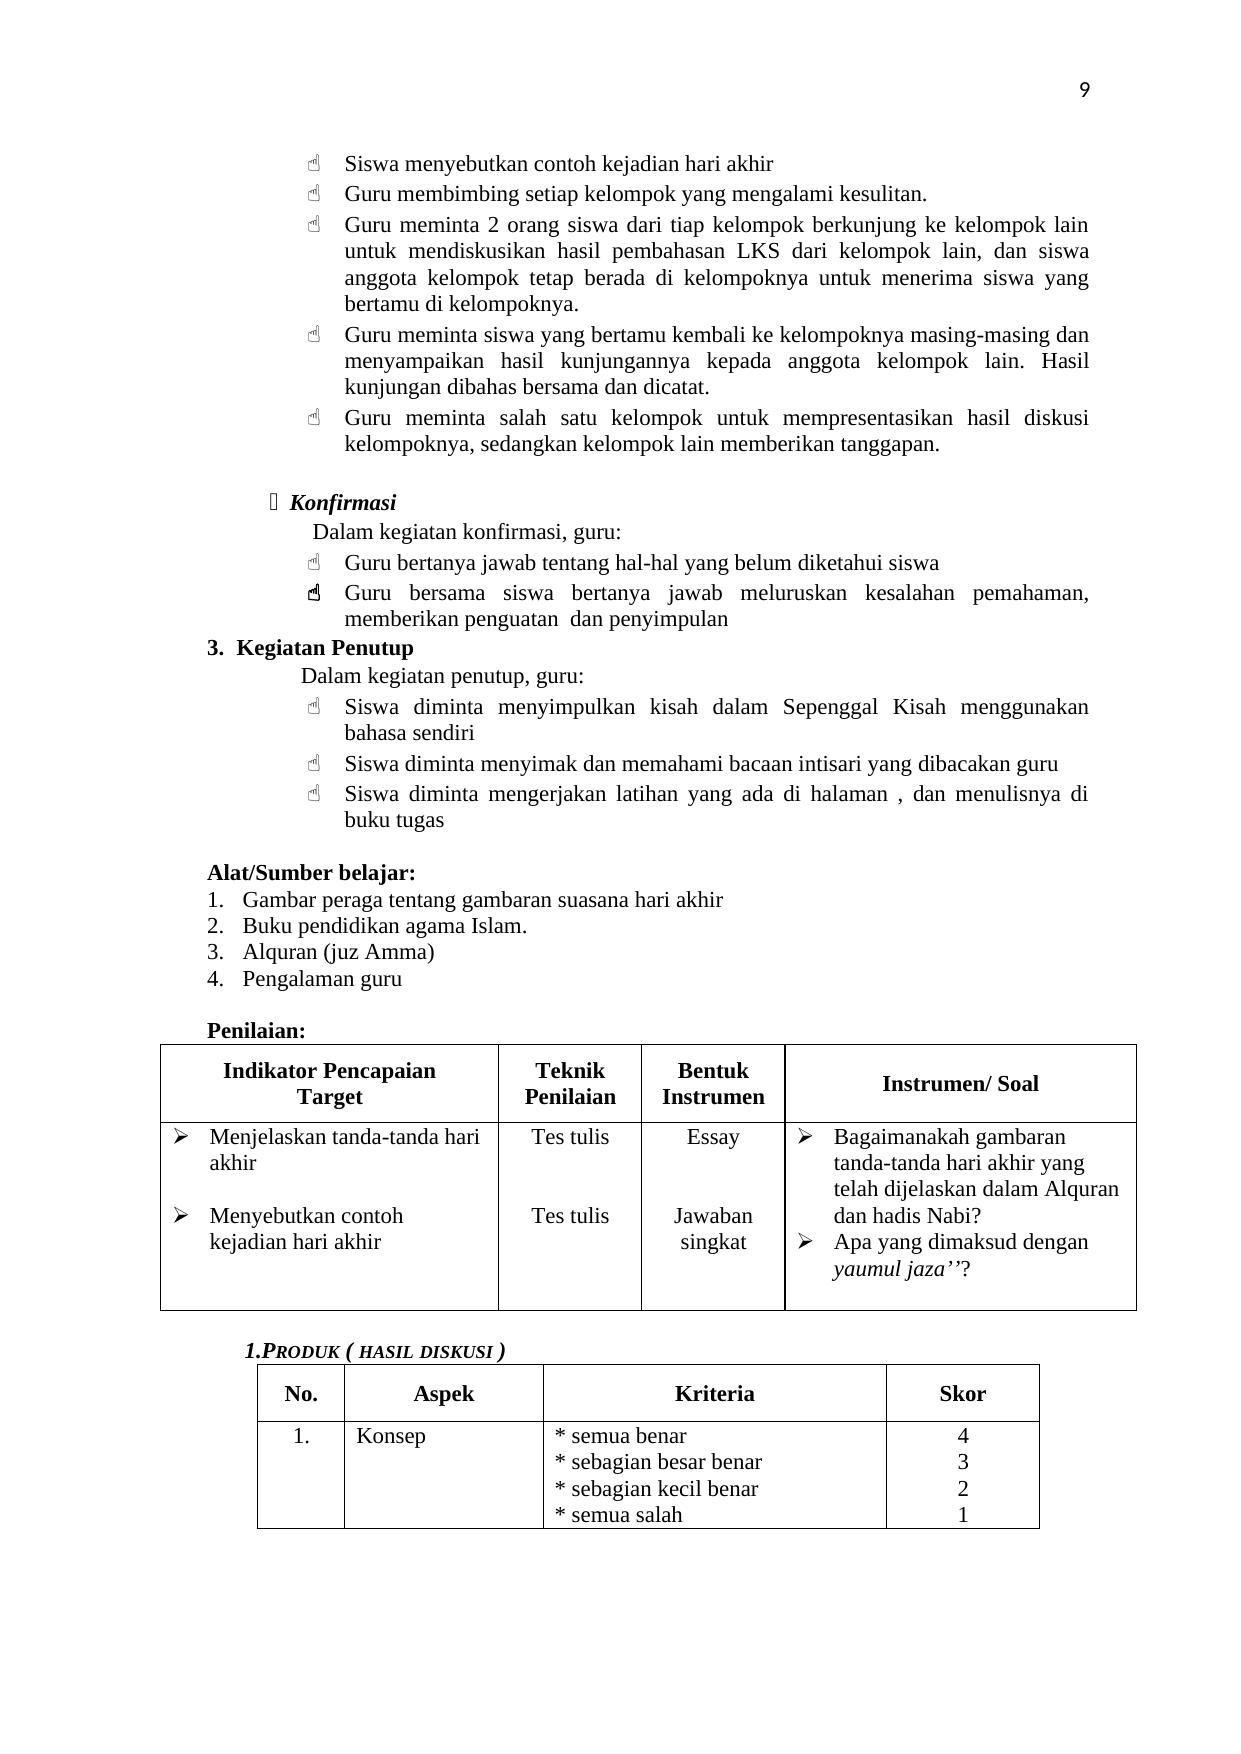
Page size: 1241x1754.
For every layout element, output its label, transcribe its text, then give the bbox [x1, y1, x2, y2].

list Konfirmasi [269, 489, 1090, 516]
table_header Aspek [345, 1365, 543, 1421]
text Penilaian: [207, 1017, 1090, 1044]
table_header Skor [887, 1365, 1039, 1421]
table_header Kriteria [544, 1365, 886, 1421]
text Dalam kegiatan konfirmasi, guru: [307, 518, 1090, 544]
table_cell * semua benar * sebagian besar benar * sebagian kecil benar * semua salah [544, 1422, 886, 1527]
text 3. Kegiatan Penutup [207, 634, 1090, 660]
list Siswa diminta menyimpulkan kisah dalam Sepenggal Kisah menggunakan bahasa sendiri [307, 693, 1090, 746]
list Siswa menyebutkan contoh kejadian hari akhir [307, 150, 1090, 176]
list Guru bertanya jawab tentang hal-hal yang belum diketahui siswa [307, 548, 1090, 575]
list Guru membimbing setiap kelompok yang mengalami kesulitan. [307, 181, 1090, 207]
text 1.Produk ( hasil diskusi ) [244, 1338, 1090, 1364]
text Dalam kegiatan penutup, guru: [263, 662, 1090, 689]
list Siswa diminta menyimak dan memahami bacaan intisari yang dibacakan guru [307, 750, 1090, 776]
table_header Instrumen/ Soal [786, 1045, 1136, 1122]
table_header No. [258, 1365, 344, 1421]
list Pengalaman guru [207, 965, 1090, 991]
list Siswa diminta mengerjakan latihan yang ada di halaman , dan menulisnya di buku tugas [307, 780, 1090, 833]
list Alquran (juz Amma) [207, 938, 1090, 965]
table_cell Tes tulis Tes tulis [499, 1123, 641, 1310]
list Guru meminta salah satu kelompok untuk mempresentasikan hasil diskusi kelompoknya, sedangkan kelompok lain memberikan tanggapan. [307, 404, 1090, 457]
table_cell Konsep [345, 1422, 543, 1527]
text Alat/Sumber belajar: [207, 859, 1090, 886]
table_header Teknik Penilaian [499, 1045, 641, 1122]
table_header Indikator Pencapaian Target [161, 1045, 498, 1122]
table_cell 1. [258, 1422, 344, 1527]
table_cell Essay Jawaban singkat [642, 1123, 784, 1310]
table_header Bentuk Instrumen [642, 1045, 784, 1122]
list Guru meminta siswa yang bertamu kembali ke kelompoknya masing-masing dan menyampaikan hasil kunjungannya kepada anggota kelompok lain. Hasil kunjungan dibahas bersama dan dicatat. [307, 321, 1090, 400]
list Buku pendidikan agama Islam. [207, 912, 1090, 938]
list Guru meminta 2 orang siswa dari tiap kelompok berkunjung ke kelompok lain untuk mendiskusikan hasil pembahasan LKS dari kelompok lain, dan siswa anggota kelompok tetap berada di kelompoknya untuk menerima siswa yang bertamu di kelompoknya. [307, 211, 1090, 316]
table_cell Bagaimanakah gambaran tanda-tanda hari akhir yang telah dijelaskan dalam Alquran dan hadis Nabi? Apa yang dimaksud dengan yaumul jaza’’? [786, 1123, 1136, 1310]
list Gambar peraga tentang gambaran suasana hari akhir [207, 886, 1090, 912]
list Guru bersama siswa bertanya jawab meluruskan kesalahan pemahaman, memberikan penguatan dan penyimpulan [307, 579, 1090, 632]
table_cell Menjelaskan tanda-tanda hari akhir Menyebutkan contoh kejadian hari akhir [161, 1123, 498, 1310]
table_cell 4 3 2 1 [887, 1422, 1039, 1527]
